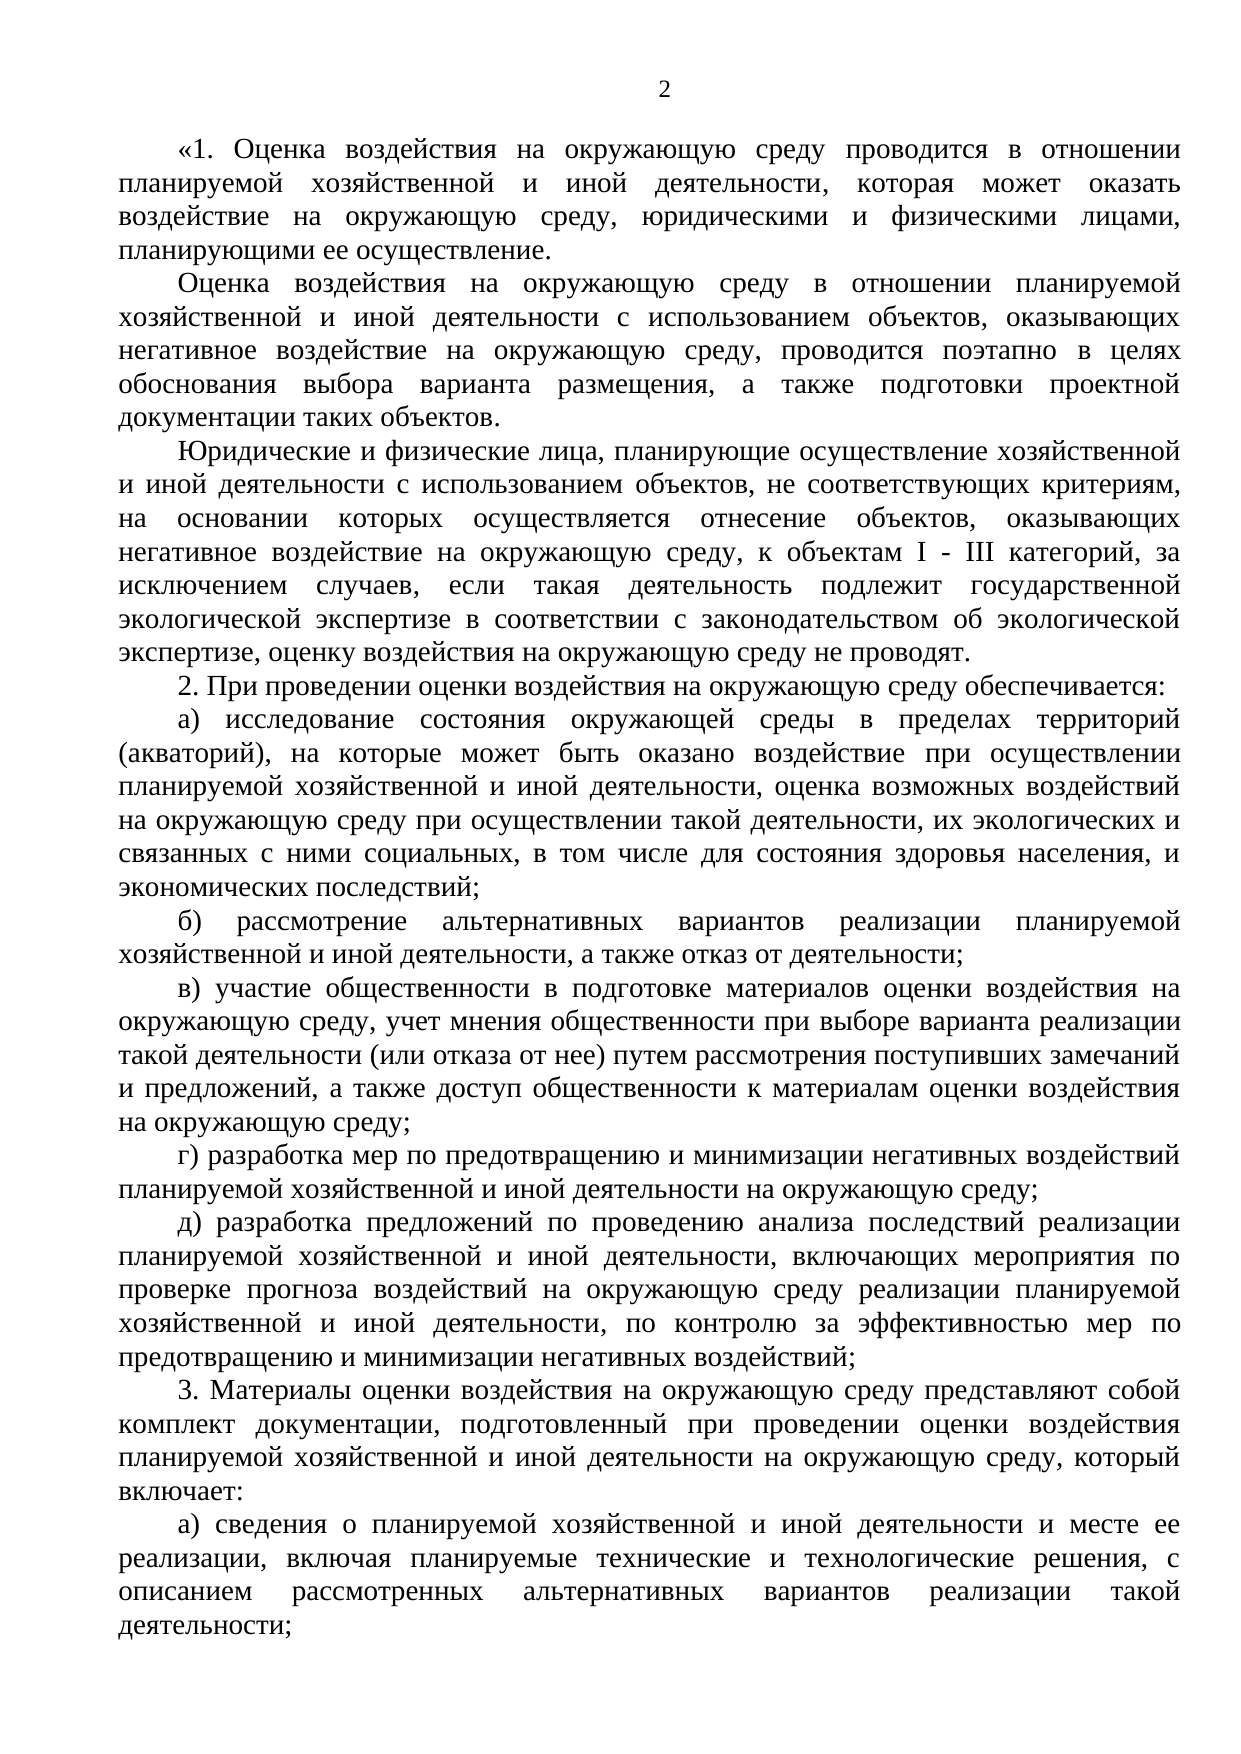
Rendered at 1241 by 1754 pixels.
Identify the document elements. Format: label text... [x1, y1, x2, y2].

text г) разработка мер по предотвращению и минимизации негативных воздействий планируемой хозяйственной и иной деятельности на окружающую среду; [118, 1137, 1181, 1204]
text 3. Материалы оценки воздействия на окружающую среду представляют собой комплект документации, подготовленный при проведении оценки воздействия планируемой хозяйственной и иной деятельности на окружающую среду, который включает: [118, 1372, 1181, 1506]
text Юридические и физические лица, планирующие осуществление хозяйственной и иной деятельности с использованием объектов, не соответствующих критериям, на основании которых осуществляется отнесение объектов, оказывающих негативное воздействие на окружающую среду, к объектам I - III категорий, за исключением случаев, если такая деятельность подлежит государственной экологической экспертизе в соответствии с законодательством об экологической экспертизе, оценку воздействия на окружающую среду не проводят. [118, 433, 1181, 668]
text а) сведения о планируемой хозяйственной и иной деятельности и месте ее реализации, включая планируемые технические и технологические решения, с описанием рассмотренных альтернативных вариантов реализации такой деятельности; [118, 1506, 1181, 1641]
text в) участие общественности в подготовке материалов оценки воздействия на окружающую среду, учет мнения общественности при выборе варианта реализации такой деятельности (или отказа от нее) путем рассмотрения поступивших замечаний и предложений, а также доступ общественности к материалам оценки воздействия на окружающую среду; [118, 970, 1181, 1137]
text а) исследование состояния окружающей среды в пределах территорий (акваторий), на которые может быть оказано воздействие при осуществлении планируемой хозяйственной и иной деятельности, оценка возможных воздействий на окружающую среду при осуществлении такой деятельности, их экологических и связанных с ними социальных, в том числе для состояния здоровья населения, и экономических последствий; [118, 701, 1181, 903]
text «1. Оценка воздействия на окружающую среду проводится в отношении планируемой хозяйственной и иной деятельности, которая может оказать воздействие на окружающую среду, юридическими и физическими лицами, планирующими ее осуществление. [118, 131, 1181, 265]
text Оценка воздействия на окружающую среду в отношении планируемой хозяйственной и иной деятельности с использованием объектов, оказывающих негативное воздействие на окружающую среду, проводится поэтапно в целях обоснования выбора варианта размещения, а также подготовки проектной документации таких объектов. [118, 265, 1181, 433]
text 2. При проведении оценки воздействия на окружающую среду обеспечивается: [118, 668, 1181, 701]
text д) разработка предложений по проведению анализа последствий реализации планируемой хозяйственной и иной деятельности, включающих мероприятия по проверке прогноза воздействий на окружающую среду реализации планируемой хозяйственной и иной деятельности, по контролю за эффективностью мер по предотвращению и минимизации негативных воздействий; [118, 1204, 1181, 1372]
text б) рассмотрение альтернативных вариантов реализации планируемой хозяйственной и иной деятельности, а также отказ от деятельности; [118, 903, 1181, 970]
